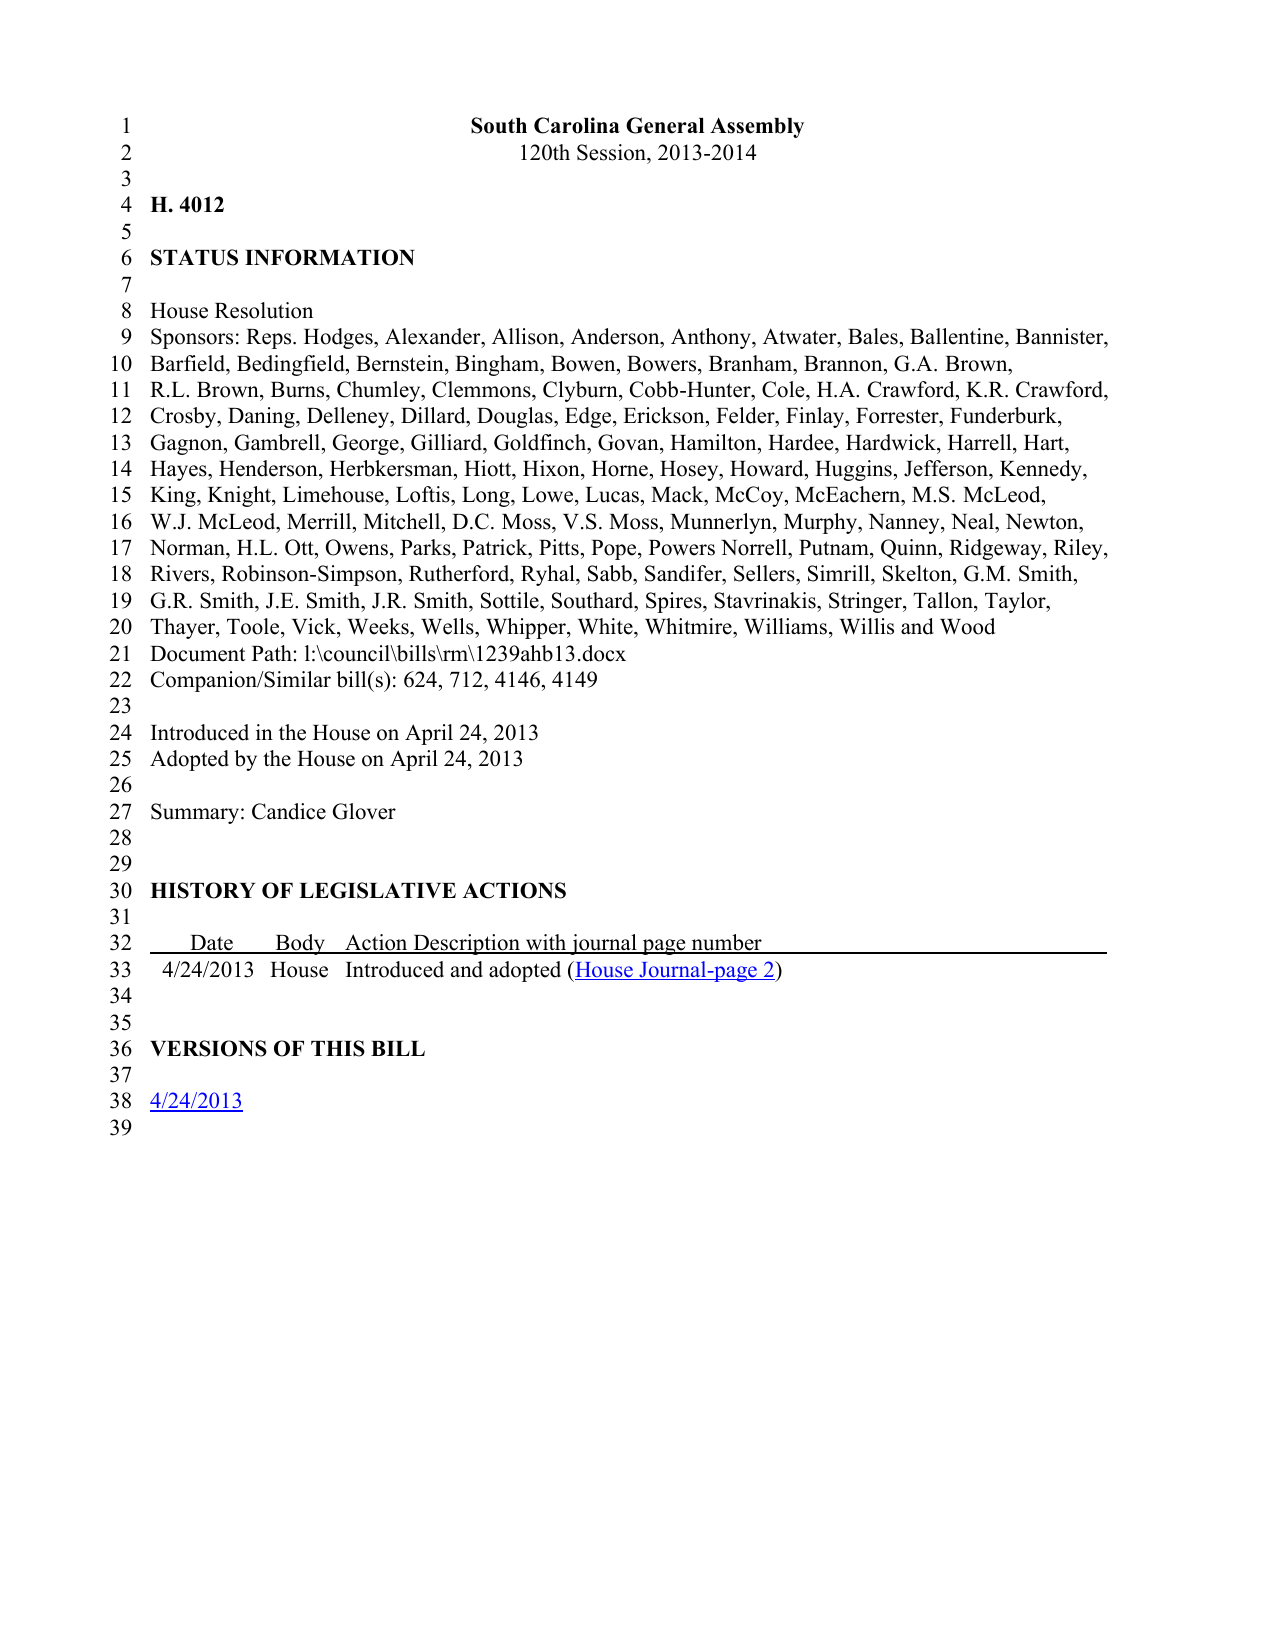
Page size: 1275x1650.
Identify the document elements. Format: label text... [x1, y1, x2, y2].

text HISTORY OF LEGISLATIVE ACTIONS [150, 877, 1125, 903]
text H. 4012 [150, 192, 1125, 218]
text STATUS INFORMATION [150, 244, 1125, 271]
text House Resolution [150, 297, 1125, 323]
text Adopted by the House on April 24, 2013 [150, 745, 1125, 771]
text South Carolina General Assembly [150, 112, 1125, 139]
text Date Body Action Description with journal page number [150, 929, 1125, 956]
text VERSIONS OF THIS BILL [150, 1035, 1125, 1061]
text 120th Session, 2013-2014 [150, 139, 1125, 165]
text 4/24/2013 [150, 1088, 1125, 1114]
text 4/24/2013 House Introduced and adopted (House Journal-page 2) [150, 956, 1125, 982]
text Companion/Similar bill(s): 624, 712, 4146, 4149 [150, 666, 1125, 692]
text Document Path: l:\council\bills\rm\1239ahb13.docx [150, 639, 1125, 666]
text Summary: Candice Glover [150, 798, 1125, 824]
text Sponsors: Reps. Hodges, Alexander, Allison, Anderson, Anthony, Atwater, Bales, Ballentine, Bannister, Barfield, Bedingfield, Bernstein, Bingham, Bowen, Bowers, Branham, Brannon, G.A. Brown, R.L. Brown, Burns, Chumley, Clemmons, Clyburn, Cobb-Hunter, Cole, H.A. Crawford, K.R. Crawford, Crosby, Daning, Delleney, Dillard, Douglas, Edge, Erickson, Felder, Finlay, Forrester, Funderburk, Gagnon, Gambrell, George, Gilliard, Goldfinch, Govan, Hamilton, Hardee, Hardwick, Harrell, Hart, Hayes, Henderson, Herbkersman, Hiott, Hixon, Horne, Hosey, Howard, Huggins, Jefferson, Kennedy, King, Knight, Limehouse, Loftis, Long, Lowe, Lucas, Mack, McCoy, McEachern, M.S. McLeod, W.J. McLeod, Merrill, Mitchell, D.C. Moss, V.S. Moss, Munnerlyn, Murphy, Nanney, Neal, Newton, Norman, H.L. Ott, Owens, Parks, Patrick, Pitts, Pope, Powers Norrell, Putnam, Quinn, Ridgeway, Riley, Rivers, Robinson-Simpson, Rutherford, Ryhal, Sabb, Sandifer, Sellers, Simrill, Skelton, G.M. Smith, G.R. Smith, J.E. Smith, J.R. Smith, Sottile, Southard, Spires, Stavrinakis, Stringer, Tallon, Taylor, Thayer, Toole, Vick, Weeks, Wells, Whipper, White, Whitmire, Williams, Willis and Wood [150, 323, 1125, 639]
text Introduced in the House on April 24, 2013 [150, 719, 1125, 745]
